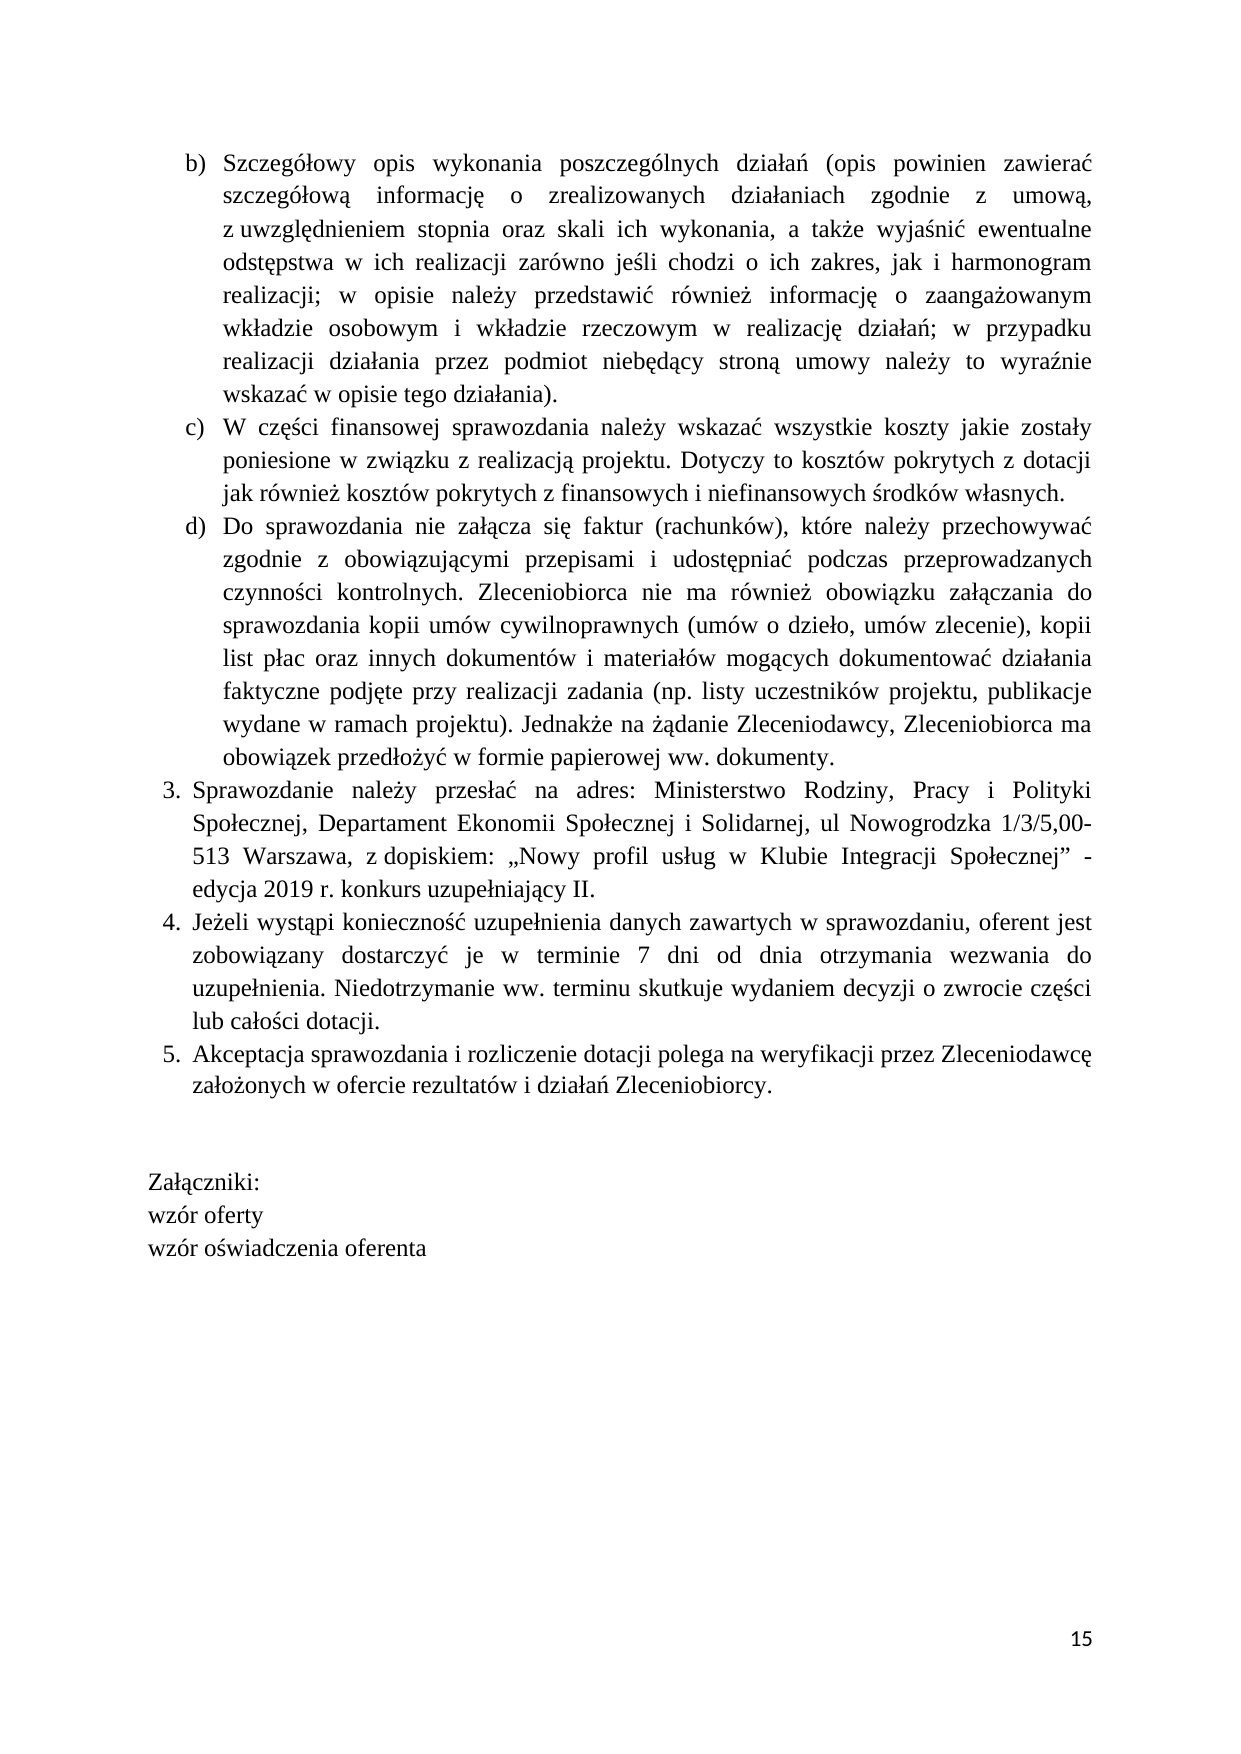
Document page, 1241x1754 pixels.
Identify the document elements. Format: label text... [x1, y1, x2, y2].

list Do sprawozdania nie załącza się faktur (rachunków), które należy przechowywać zgodnie z obowiązującymi przepisami i udostępniać podczas przeprowadzanych czynności kontrolnych. Zleceniobiorca nie ma również obowiązku załączania do sprawozdania kopii umów cywilnoprawnych (umów o dzieło, umów zlecenie), kopii list płac oraz innych dokumentów i materiałów mogących dokumentować działania faktyczne podjęte przy realizacji zadania (np. listy uczestników projektu, publikacje wydane w ramach projektu). Jednakże na żądanie Zleceniodawcy, Zleceniobiorca ma obowiązek przedłożyć w formie papierowej ww. dokumenty. [185, 511, 1093, 771]
list Sprawozdanie należy przesłać na adres: Ministerstwo Rodziny, Pracy i Polityki Społecznej, Departament Ekonomii Społecznej i Solidarnej, ul Nowogrodzka 1/3/5,00-513 Warszawa, z dopiskiem: „Nowy profil usług w Klubie Integracji Społecznej” - edycja 2019 r. konkurs uzupełniający II. [162, 775, 1093, 903]
text Załączniki: [148, 1167, 1093, 1196]
list Jeżeli wystąpi konieczność uzupełnienia danych zawartych w sprawozdaniu, oferent jest zobowiązany dostarczyć je w terminie 7 dni od dnia otrzymania wezwania do uzupełnienia. Niedotrzymanie ww. terminu skutkuje wydaniem decyzji o zwrocie części lub całości dotacji. [162, 907, 1093, 1035]
list W części finansowej sprawozdania należy wskazać wszystkie koszty jakie zostały poniesione w związku z realizacją projektu. Dotyczy to kosztów pokrytych z dotacji jak również kosztów pokrytych z finansowych i niefinansowych środków własnych. [185, 412, 1093, 507]
list Szczegółowy opis wykonania poszczególnych działań (opis powinien zawierać szczegółową informację o zrealizowanych działaniach zgodnie z umową, z uwzględnieniem stopnia oraz skali ich wykonania, a także wyjaśnić ewentualne odstępstwa w ich realizacji zarówno jeśli chodzi o ich zakres, jak i harmonogram realizacji; w opisie należy przedstawić również informację o zaangażowanym wkładzie osobowym i wkładzie rzeczowym w realizację działań; w przypadku realizacji działania przez podmiot niebędący stroną umowy należy to wyraźnie wskazać w opisie tego działania). [185, 148, 1093, 407]
text wzór oświadczenia oferenta [148, 1233, 1093, 1262]
text wzór oferty [148, 1200, 1093, 1229]
list Akceptacja sprawozdania i rozliczenie dotacji polega na weryfikacji przez Zleceniodawcę założonych w ofercie rezultatów i działań Zleceniobiorcy. [162, 1039, 1093, 1099]
